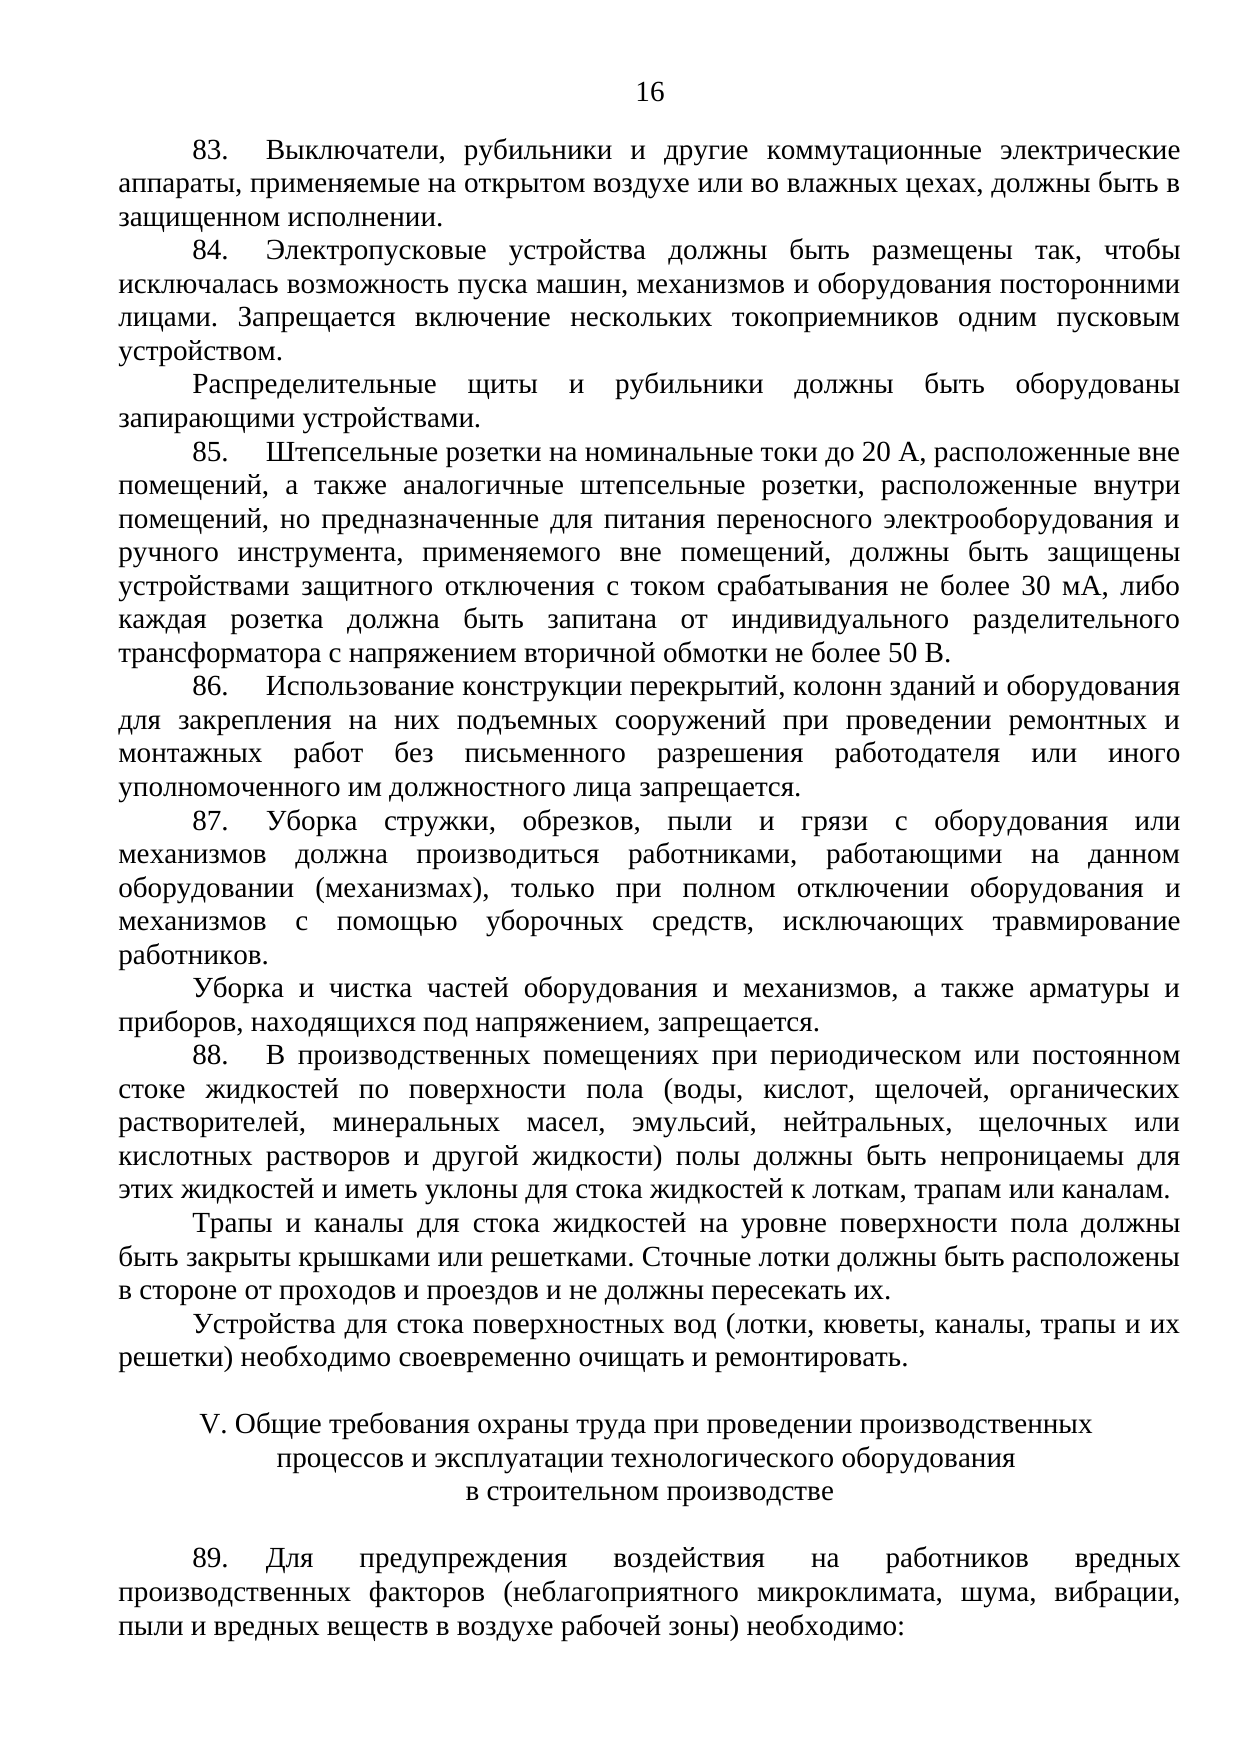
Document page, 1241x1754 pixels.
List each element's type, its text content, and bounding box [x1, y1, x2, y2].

list Штепсельные розетки на номинальные токи до 20 А, расположенные вне помещений, а также аналогичные штепсельные розетки, расположенные внутри помещений, но предназначенные для питания переносного электрооборудования и ручного инструмента, применяемого вне помещений, должны быть защищены устройствами защитного отключения с током срабатывания не более 30 мА, либо каждая розетка должна быть запитана от индивидуального разделительного трансформатора с напряжением вторичной обмотки не более 50 В. [118, 434, 1181, 668]
list Для предупреждения воздействия на работников вредных производственных факторов (неблагоприятного микроклимата, шума, вибрации, пыли и вредных веществ в воздухе рабочей зоны) необходимо: [118, 1541, 1181, 1641]
text Трапы и каналы для стока жидкостей на уровне поверхности пола должны быть закрыты крышками или решетками. Сточные лотки должны быть расположены в стороне от проходов и проездов и не должны пересекать их. [118, 1205, 1181, 1306]
text Распределительные щиты и рубильники должны быть оборудованы запирающими устройствами. [118, 367, 1181, 434]
list В производственных помещениях при периодическом или постоянном стоке жидкостей по поверхности пола (воды, кислот, щелочей, органических растворителей, минеральных масел, эмульсий, нейтральных, щелочных или кислотных растворов и другой жидкости) полы должны быть непроницаемы для этих жидкостей и иметь уклоны для стока жидкостей к лоткам, трапам или каналам. [118, 1037, 1181, 1205]
text V. Общие требования охраны труда при проведении производственных процессов и эксплуатации технологического оборудования в строительном производстве [118, 1406, 1181, 1507]
list Выключатели, рубильники и другие коммутационные электрические аппараты, применяемые на открытом воздухе или во влажных цехах, должны быть в защищенном исполнении. [118, 132, 1181, 232]
list Электропусковые устройства должны быть размещены так, чтобы исключалась возможность пуска машин, механизмов и оборудования посторонними лицами. Запрещается включение нескольких токоприемников одним пусковым устройством. [118, 232, 1181, 367]
list Использование конструкции перекрытий, колонн зданий и оборудования для закрепления на них подъемных сооружений при проведении ремонтных и монтажных работ без письменного разрешения работодателя или иного уполномоченного им должностного лица запрещается. [118, 668, 1181, 803]
text Устройства для стока поверхностных вод (лотки, кюветы, каналы, трапы и их решетки) необходимо своевременно очищать и ремонтировать. [118, 1306, 1181, 1373]
text Уборка и чистка частей оборудования и механизмов, а также арматуры и приборов, находящихся под напряжением, запрещается. [118, 970, 1181, 1037]
list Уборка стружки, обрезков, пыли и грязи с оборудования или механизмов должна производиться работниками, работающими на данном оборудовании (механизмах), только при полном отключении оборудования и механизмов с помощью уборочных средств, исключающих травмирование работников. [118, 803, 1181, 970]
